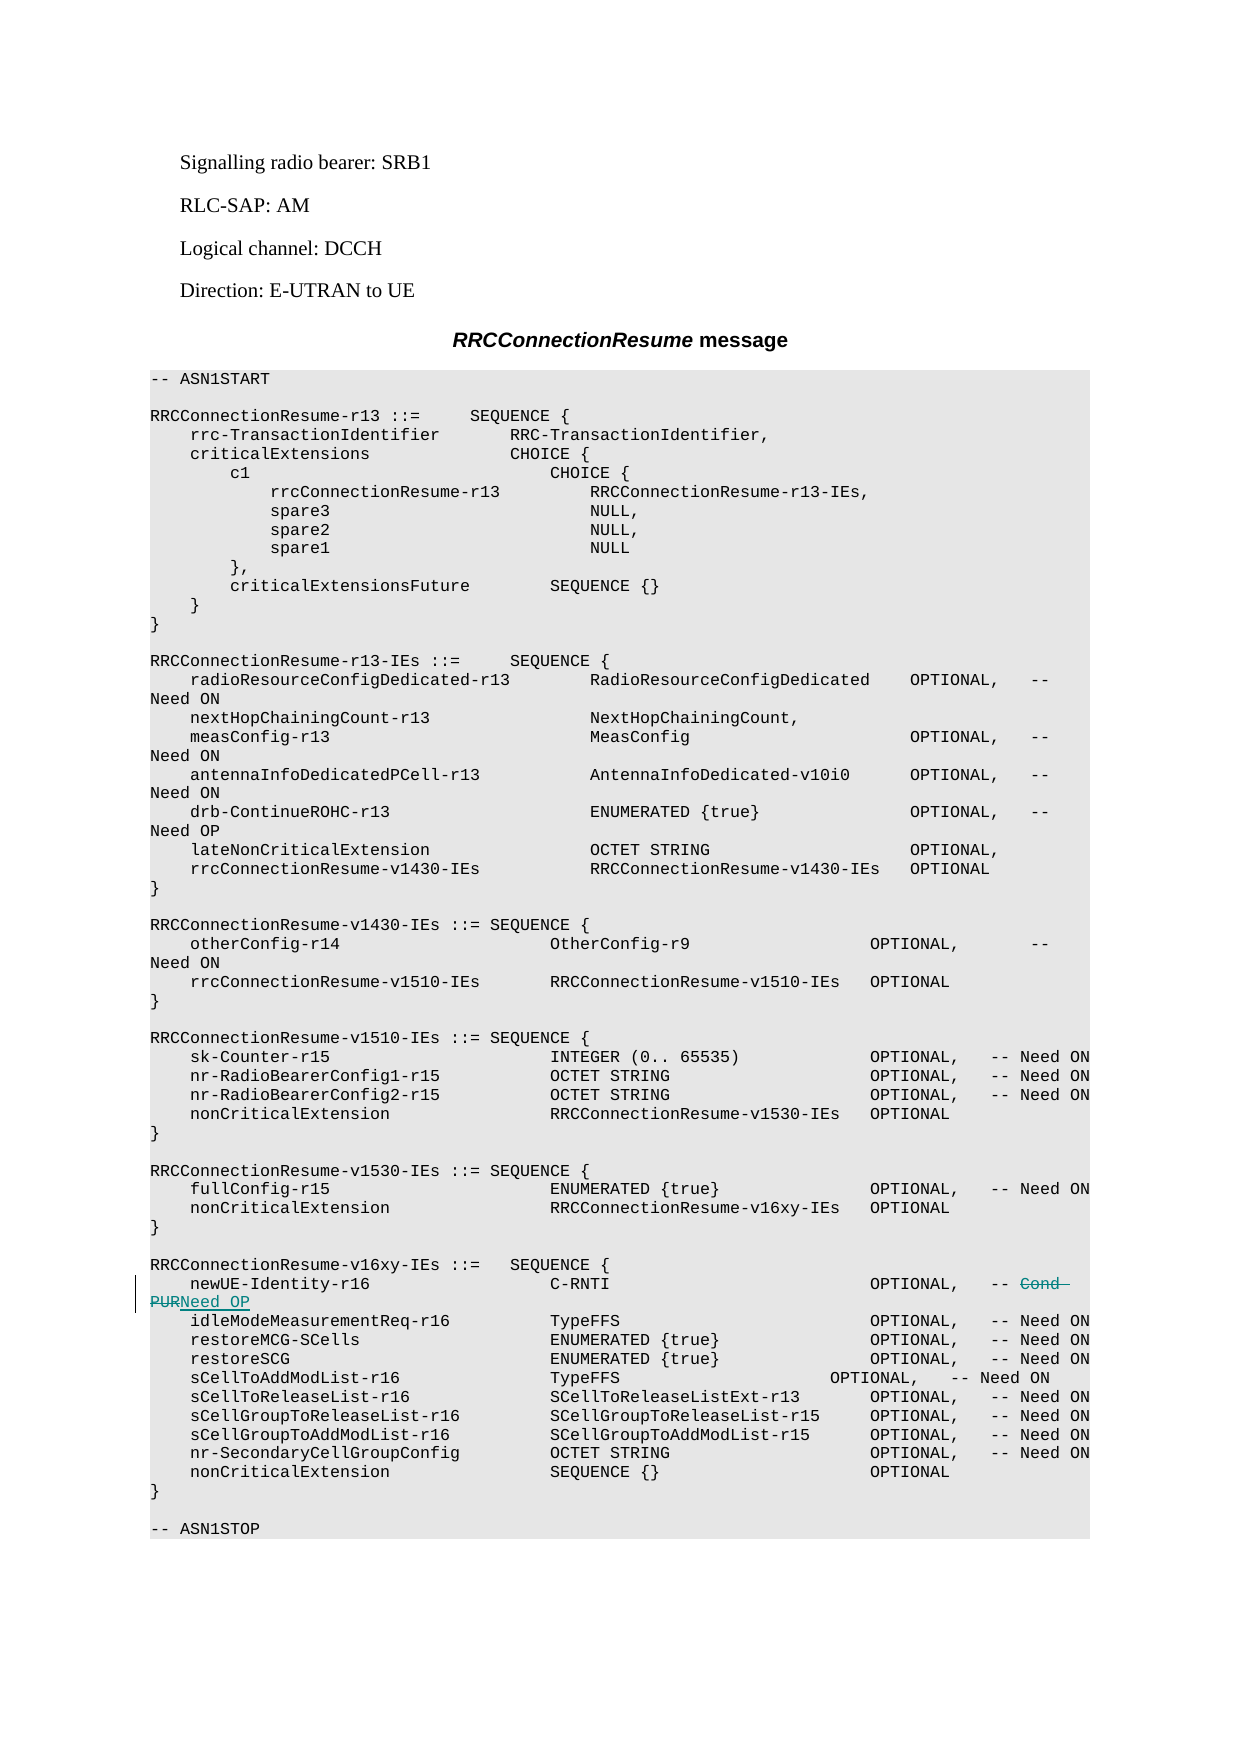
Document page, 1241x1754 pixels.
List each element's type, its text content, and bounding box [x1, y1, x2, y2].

text rrcConnectionResume-r13 RRCConnectionResume-r13-IEs, [150, 483, 1090, 502]
text RRCConnectionResume-v16xy-IEs ::= SEQUENCE { [150, 1256, 1090, 1275]
text RRCConnectionResume-v1430-IEs ::= SEQUENCE { [150, 917, 1090, 936]
text } [150, 1124, 1090, 1143]
text sCellToReleaseList-r16 SCellToReleaseListExt-r13 OPTIONAL, -- Need ON [150, 1388, 1090, 1407]
text } [150, 596, 1090, 615]
text drb-ContinueROHC-r13 ENUMERATED {true} OPTIONAL, -- Need OP [150, 804, 1090, 842]
text }, [150, 559, 1090, 578]
text c1 CHOICE { [150, 464, 1090, 483]
text -- ASN1START [150, 370, 1090, 389]
text criticalExtensionsFuture SEQUENCE {} [150, 578, 1090, 596]
text nonCriticalExtension SEQUENCE {} OPTIONAL [150, 1464, 1090, 1483]
text measConfig-r13 MeasConfig OPTIONAL, -- Need ON [150, 728, 1090, 766]
text restoreMCG-SCells ENUMERATED {true} OPTIONAL, -- Need ON [150, 1332, 1090, 1351]
text -- ASN1STOP [150, 1520, 1090, 1539]
text RLC-SAP: AM [179, 193, 1090, 217]
text RRCConnectionResume-v1510-IEs ::= SEQUENCE { [150, 1030, 1090, 1049]
text nonCriticalExtension RRCConnectionResume-v1530-IEs OPTIONAL [150, 1106, 1090, 1124]
text } [150, 1219, 1090, 1237]
text nr-RadioBearerConfig1-r15 OCTET STRING OPTIONAL, -- Need ON [150, 1068, 1090, 1087]
text Signalling radio bearer: SRB1 [179, 150, 1090, 174]
text nextHopChainingCount-r13 NextHopChainingCount, [150, 709, 1090, 728]
text lateNonCriticalExtension OCTET STRING OPTIONAL, [150, 842, 1090, 860]
text rrc-TransactionIdentifier RRC-TransactionIdentifier, [150, 427, 1090, 446]
text criticalExtensions CHOICE { [150, 446, 1090, 464]
text idleModeMeasurementReq-r16 TypeFFS OPTIONAL, -- Need ON [150, 1313, 1090, 1332]
text fullConfig-r15 ENUMERATED {true} OPTIONAL, -- Need ON [150, 1181, 1090, 1200]
text RRCConnectionResume-r13 ::= SEQUENCE { [150, 408, 1090, 427]
text nr-SecondaryCellGroupConfig OCTET STRING OPTIONAL, -- Need ON [150, 1445, 1090, 1464]
text } [150, 992, 1090, 1011]
text } [150, 615, 1090, 634]
text Direction: E-UTRAN to UE [179, 278, 1090, 302]
text rrcConnectionResume-v1430-IEs RRCConnectionResume-v1430-IEs OPTIONAL [150, 860, 1090, 879]
text spare2 NULL, [150, 521, 1090, 540]
text nr-RadioBearerConfig2-r15 OCTET STRING OPTIONAL, -- Need ON [150, 1087, 1090, 1106]
text otherConfig-r14 OtherConfig-r9 OPTIONAL, -- Need ON [150, 936, 1090, 973]
text RRCConnectionResume message [150, 327, 1090, 351]
text restoreSCG ENUMERATED {true} OPTIONAL, -- Need ON [150, 1351, 1090, 1369]
text } [150, 1483, 1090, 1501]
text sCellGroupToReleaseList-r16 SCellGroupToReleaseList-r15 OPTIONAL, -- Need ON [150, 1407, 1090, 1426]
text nonCriticalExtension RRCConnectionResume-v16xy-IEs OPTIONAL [150, 1200, 1090, 1219]
text spare1 NULL [150, 540, 1090, 559]
text sCellToAddModList-r16 TypeFFS OPTIONAL, -- Need ON [150, 1369, 1090, 1388]
text radioResourceConfigDedicated-r13 RadioResourceConfigDedicated OPTIONAL, -- Need ON [150, 672, 1090, 709]
text Logical channel: DCCH [179, 236, 1090, 260]
text sCellGroupToAddModList-r16 SCellGroupToAddModList-r15 OPTIONAL, -- Need ON [150, 1426, 1090, 1445]
text RRCConnectionResume-r13-IEs ::= SEQUENCE { [150, 653, 1090, 672]
text sk-Counter-r15 INTEGER (0.. 65535) OPTIONAL, -- Need ON [150, 1049, 1090, 1068]
text rrcConnectionResume-v1510-IEs RRCConnectionResume-v1510-IEs OPTIONAL [150, 973, 1090, 992]
text spare3 NULL, [150, 502, 1090, 521]
text RRCConnectionResume-v1530-IEs ::= SEQUENCE { [150, 1162, 1090, 1181]
text } [150, 879, 1090, 898]
text antennaInfoDedicatedPCell-r13 AntennaInfoDedicated-v10i0 OPTIONAL, -- Need ON [150, 766, 1090, 804]
text newUE-Identity-r16 C-RNTI OPTIONAL, -- [150, 1275, 1090, 1313]
